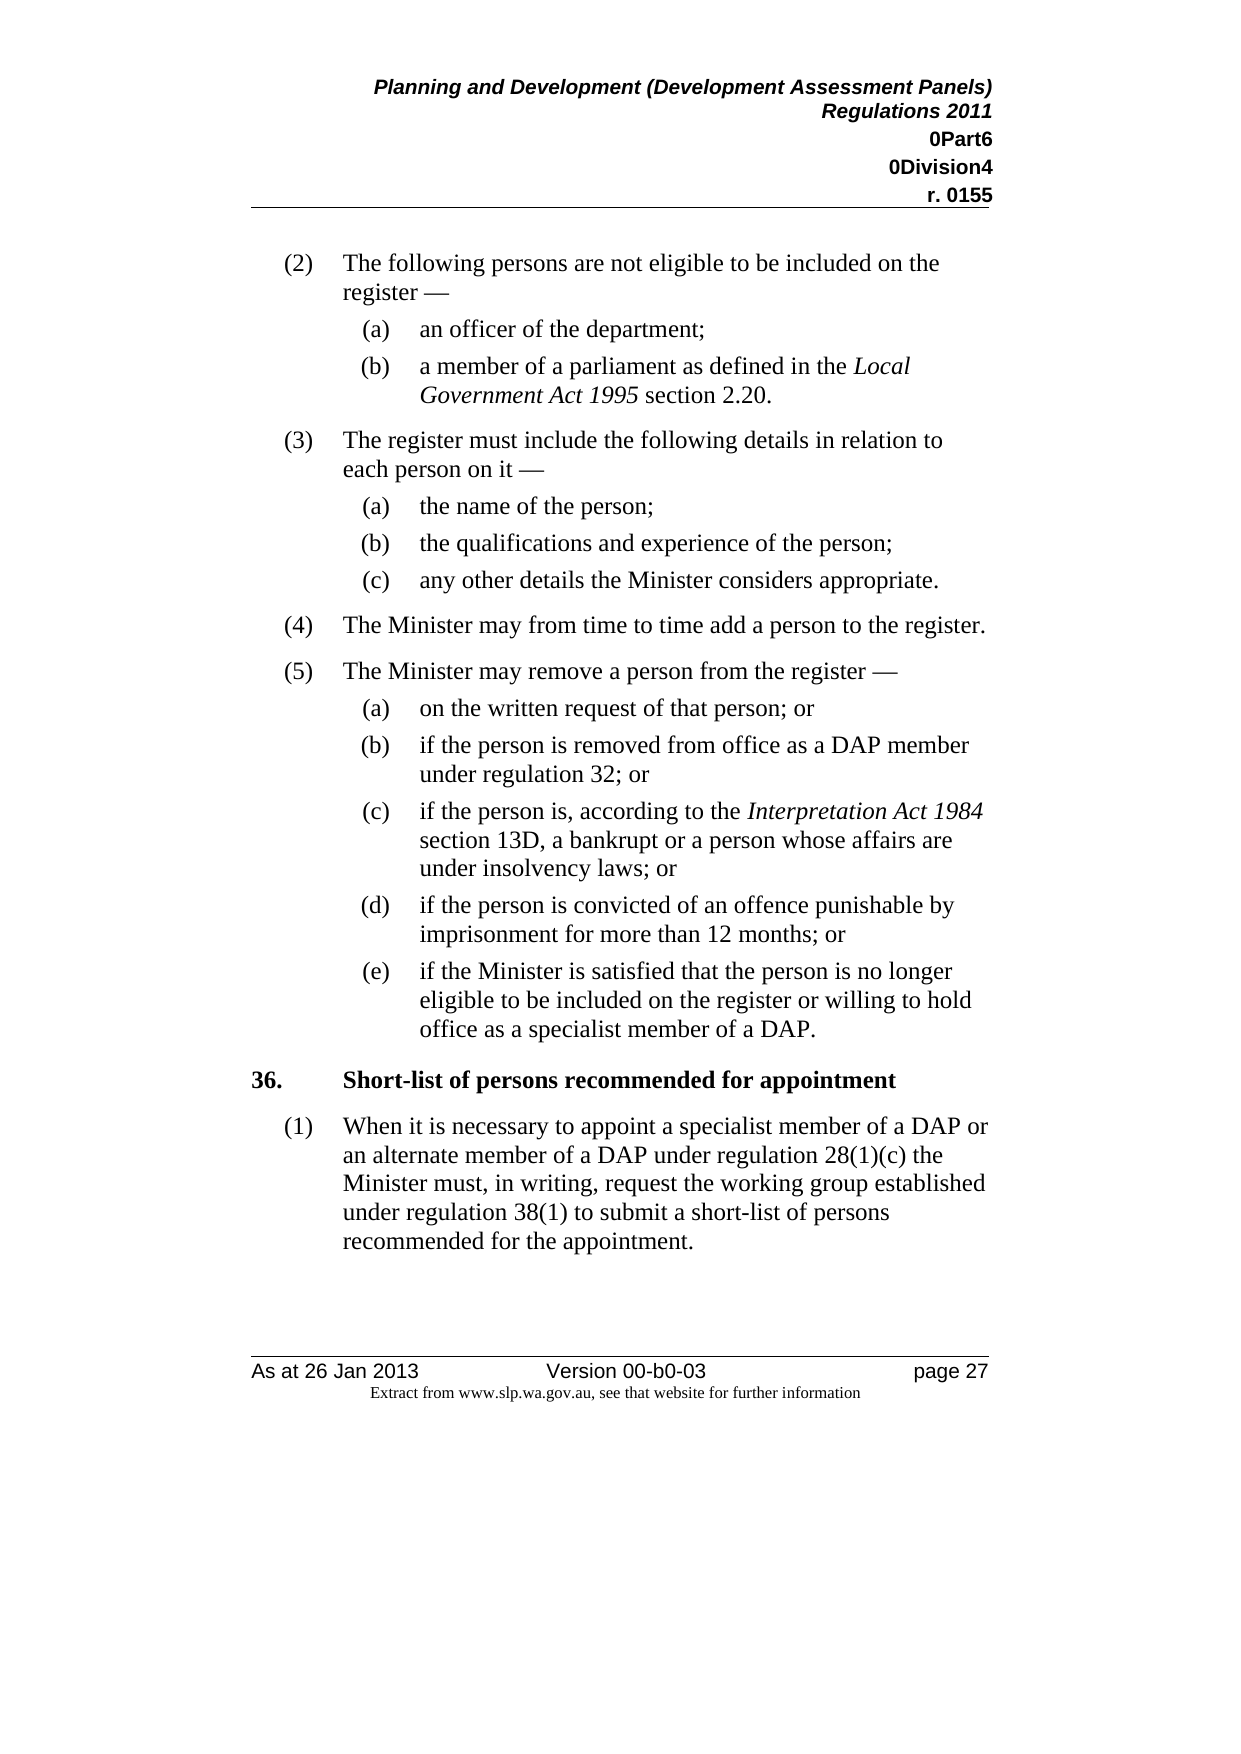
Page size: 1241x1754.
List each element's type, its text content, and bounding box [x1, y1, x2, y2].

subtitle 36. Short-list of persons recommended for appointment [251, 1066, 989, 1094]
text (c) if the person is, according to the Interpretation Act 1984 section 13D, a bankrupt or a person whose affairs are under insolvency laws; or [251, 796, 989, 882]
text (a) an officer of the department; [251, 314, 989, 343]
text (b) a member of a parliament as defined in the Local Government Act 1995 section 2.20. [251, 351, 989, 408]
text (a) the name of the person; [251, 491, 989, 520]
text (5) The Minister may remove a person from the register — [251, 656, 989, 685]
text (b) if the person is removed from office as a DAP member under regulation 32; or [251, 730, 989, 788]
text (4) The Minister may from time to time add a person to the register. [251, 611, 989, 639]
text (a) on the written request of that person; or [251, 693, 989, 722]
text (b) the qualifications and experience of the person; [251, 528, 989, 557]
text (3) The register must include the following details in relation to each person on it — [251, 425, 989, 483]
text (2) The following persons are not eligible to be included on the register — [251, 248, 989, 306]
text (e) if the Minister is satisfied that the person is no longer eligible to be included on the register or willing to hold office as a specialist member of a DAP. [251, 956, 989, 1043]
text (1) When it is necessary to appoint a specialist member of a DAP or an alternate member of a DAP under regulation 28(1)(c) the Minister must, in writing, request the working group established under regulation 38(1) to submit a short-list of persons recommended for the appointment. [251, 1111, 989, 1255]
text (d) if the person is convicted of an offence punishable by imprisonment for more than 12 months; or [251, 891, 989, 948]
text (c) any other details the Minister considers appropriate. [251, 565, 989, 594]
